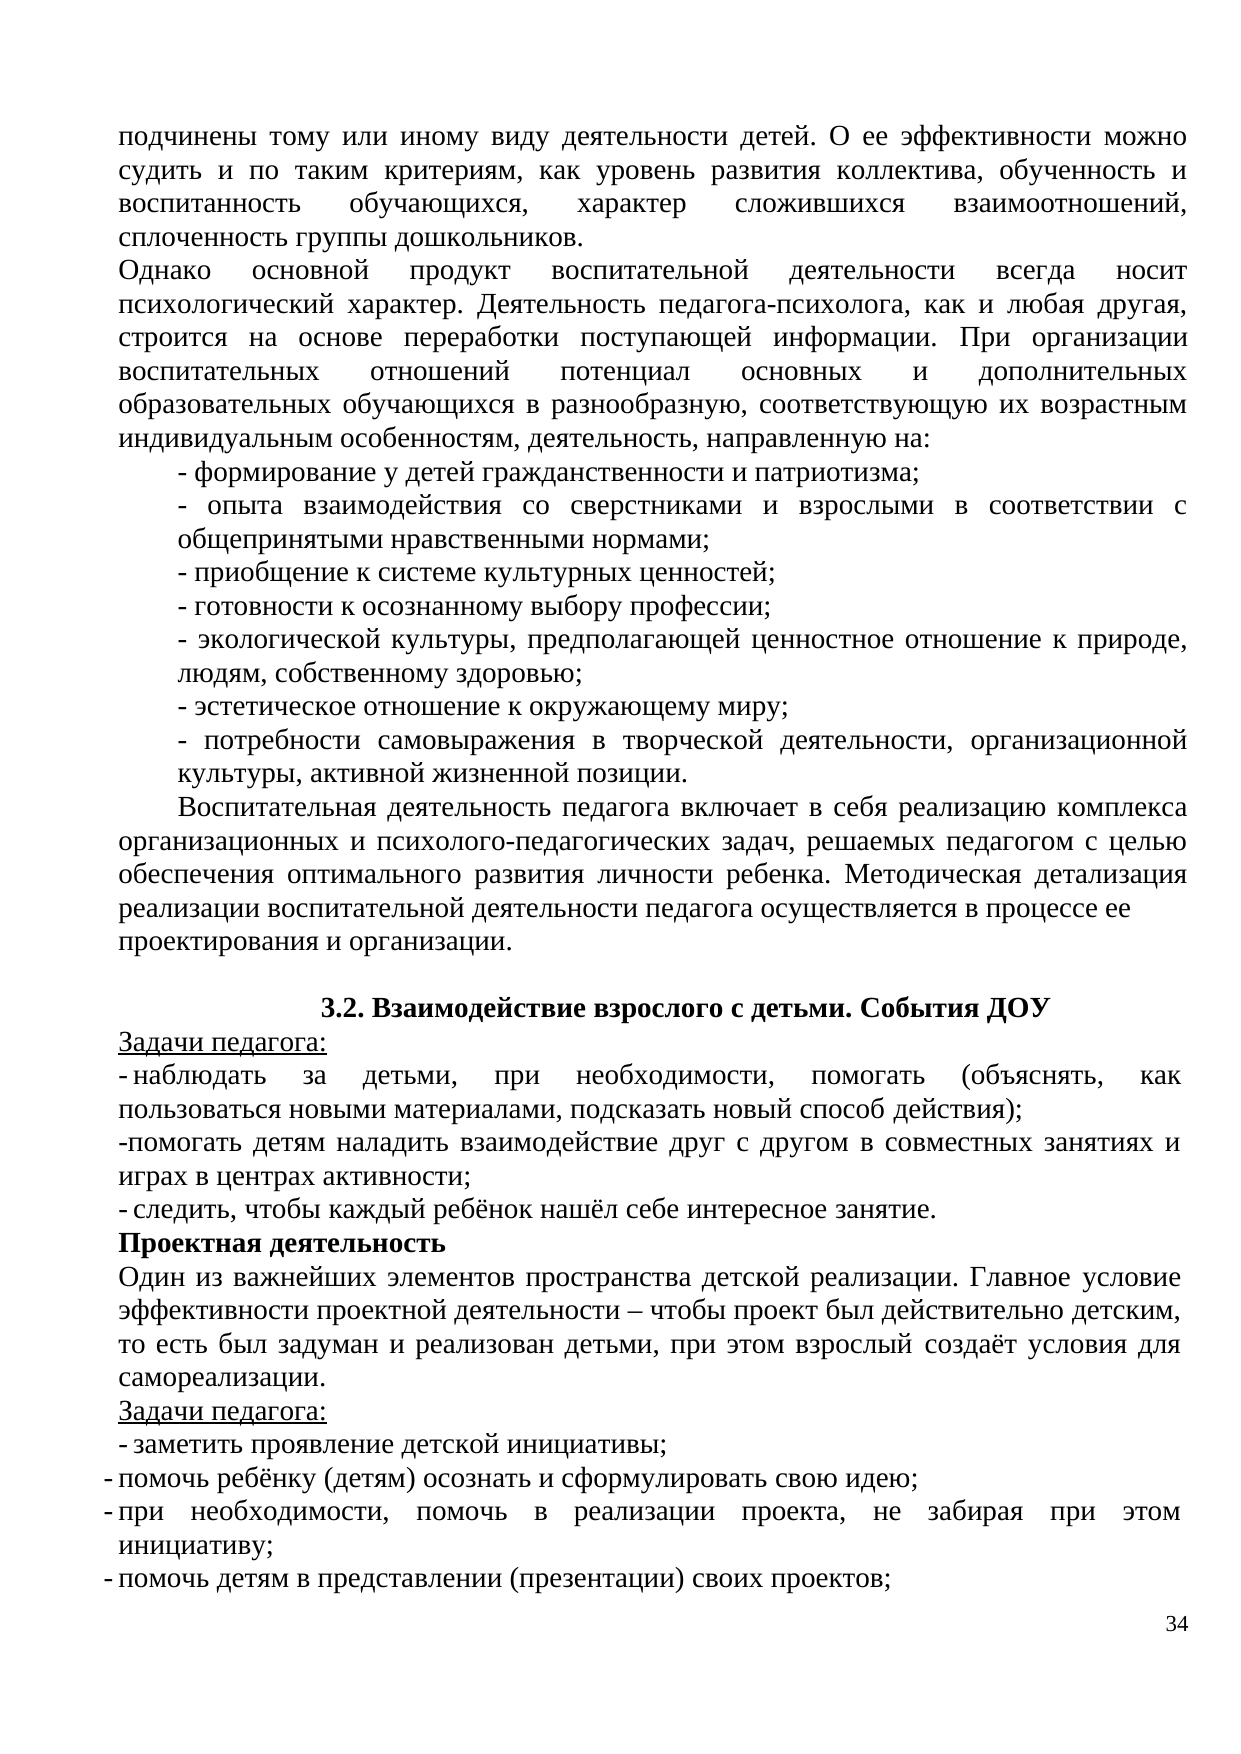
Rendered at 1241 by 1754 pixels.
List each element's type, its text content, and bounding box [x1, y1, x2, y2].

text Однако основной продукт воспитательной деятельности всегда носит психологический характер. Деятельность педагога-психолога, как и любая другая, строится на основе переработки поступающей информации. При организации воспитательных отношений потенциал основных и дополнительных образовательных обучающихся в разнообразную, соответствующую их возрастным индивидуальным особенностям, деятельность, направленную на: [118, 252, 1188, 454]
list помочь ребёнку (детям) осознать и сформулировать свою идею; [103, 1460, 1181, 1493]
text - приобщение к системе культурных ценностей; [118, 554, 1188, 588]
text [118, 118, 1188, 252]
text - экологической культуры, предполагающей ценностное отношение к природе, людям, собственному здоровью; [177, 621, 1188, 688]
text - опыта взаимодействия со сверстниками и взрослыми в соответствии с общепринятыми нравственными нормами; [177, 487, 1188, 554]
list помочь детям в представлении (презентации) своих проектов; [103, 1561, 1181, 1594]
subtitle Проектная деятельность [118, 1225, 1181, 1259]
text - готовности к осознанному выбору профессии; [118, 588, 1188, 621]
list заметить проявление детской инициативы; [118, 1426, 1181, 1460]
text проектирования и организации. [118, 923, 1188, 957]
text - потребности самовыражения в творческой деятельности, организационной культуры, активной жизненной позиции. [177, 722, 1188, 789]
text Один из важнейших элементов пространства детской реализации. Главное условие эффективности проектной деятельности – чтобы проект был действительно детским, то есть был задуман и реализован детьми, при этом взрослый создаёт условия для самореализации. [118, 1259, 1181, 1393]
text -помогать детям наладить взаимодействие друг с другом в совместных занятиях и играх в центрах активности; [118, 1124, 1181, 1192]
list наблюдать за детьми, при необходимости, помогать (объяснять, как пользоваться новыми материалами, подсказать новый способ действия); [118, 1057, 1181, 1124]
text Воспитательная деятельность педагога включает в себя реализацию комплекса организационных и психолого-педагогических задач, решаемых педагогом с целью обеспечения оптимального развития личности ребенка. Методическая детализация реализации воспитательной деятельности педагога осуществляется в процессе ее [118, 789, 1188, 923]
subtitle Взаимодействие взрослого с детьми. События ДОУ [321, 990, 1188, 1024]
list следить, чтобы каждый ребёнок нашёл себе интересное занятие. [118, 1192, 1181, 1225]
text Задачи педагога: [118, 1393, 1181, 1426]
text - эстетическое отношение к окружающему миру; [118, 688, 1188, 722]
text - формирование у детей гражданственности и патриотизма; [118, 454, 1188, 487]
list при необходимости, помочь в реализации проекта, не забирая при этом инициативу; [103, 1493, 1181, 1561]
text Задачи педагога: [118, 1024, 1181, 1057]
